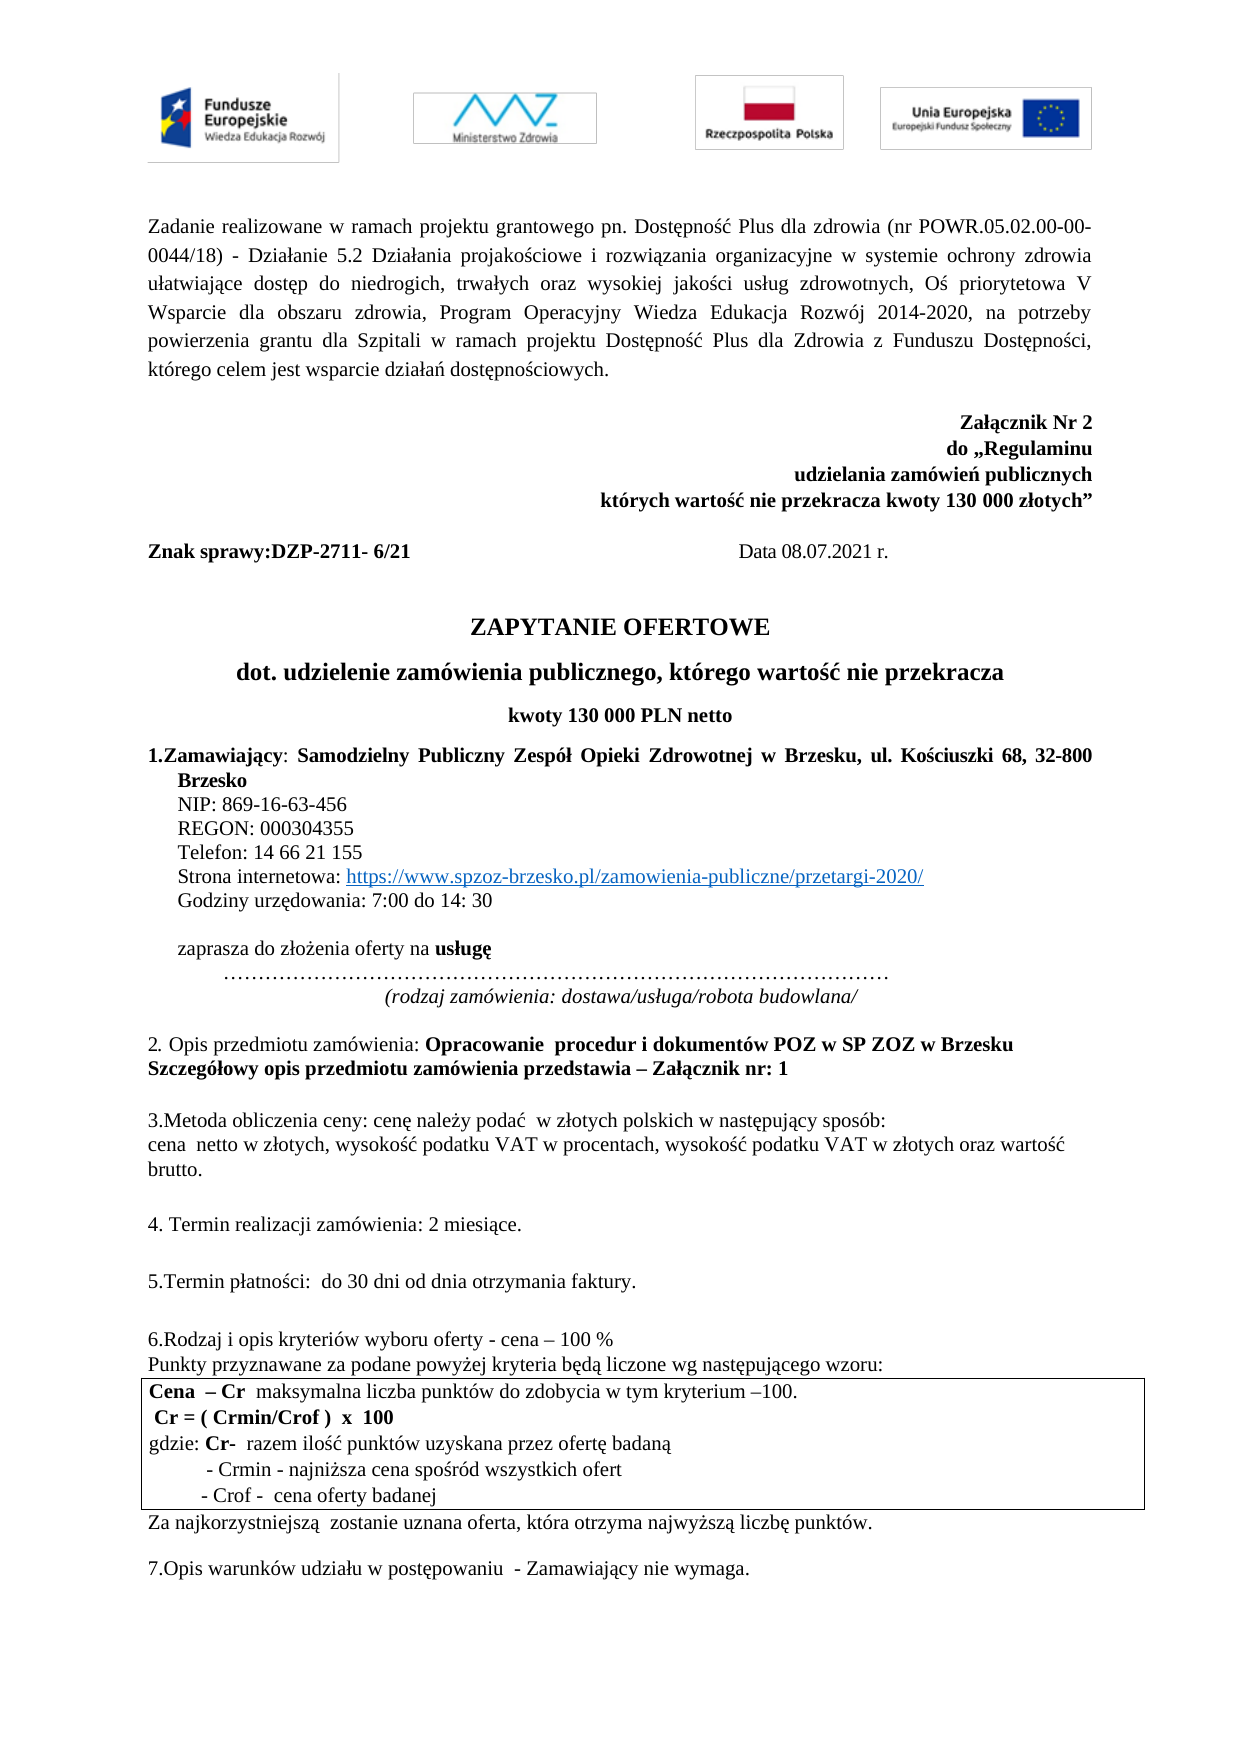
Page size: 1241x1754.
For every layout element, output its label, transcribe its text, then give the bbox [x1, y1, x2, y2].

text REGON: 000304355 [177, 816, 1093, 840]
text których wartość nie przekracza kwoty 130 000 złotych” [148, 488, 1093, 512]
text (rodzaj zamówienia: dostawa/usługa/robota budowlana/ [148, 984, 1096, 1008]
text Za najkorzystniejszą zostanie uznana oferta, która otrzyma najwyższą liczbę punktów. [148, 1510, 1093, 1534]
text …………………………………………………………………………………… [223, 960, 1096, 984]
list Zamawiający: Samodzielny Publiczny Zespół Opieki Zdrowotnej w Brzesku, ul. Kościuszki 68, 32-800 Brzesko [148, 743, 1093, 792]
table_header Cena – Cr maksymalna liczba punktów do zdobycia w tym kryterium –100. Cr = ( Crmin/Crof ) x 100 gdzie: Cr- razem ilość punktów uzyskana przez ofertę badaną - Crmin - najniższa cena spośród wszystkich ofert - Crof - cena oferty badanej [142, 1379, 1144, 1509]
text Godziny urzędowania: 7:00 do 14: 30 [177, 888, 1093, 912]
subtitle Szczegółowy opis przedmiotu zamówienia przedstawia – Załącznik nr: 1 [148, 1056, 1088, 1080]
picture [147, 73, 1093, 164]
text cena netto w złotych, wysokość podatku VAT w procentach, wysokość podatku VAT w złotych oraz wartość brutto. [148, 1132, 1093, 1181]
text 3.Metoda obliczenia ceny: cenę należy podać w złotych polskich w następujący sposób: [148, 1108, 1093, 1132]
text Strona internetowa: https://www.spzoz-brzesko.pl/zamowienia-publiczne/przetargi-2020/ [177, 864, 1093, 888]
text Załącznik Nr 2 [148, 410, 1093, 434]
text Znak sprawy:DZP-2711- 6/21 Data 08.07.2021 r. [148, 539, 1093, 563]
text 7.Opis warunków udziału w postępowaniu - Zamawiający nie wymaga. [148, 1552, 1088, 1581]
text ZAPYTANIE OFERTOWE [148, 612, 1093, 641]
text Punkty przyznawane za podane powyżej kryteria będą liczone wg następującego wzoru: [148, 1352, 1093, 1376]
text Zadanie realizowane w ramach projektu grantowego pn. Dostępność Plus dla zdrowia (nr POWR.05.02.00-00-0044/18) - Działanie 5.2 Działania projakościowe i rozwiązania organizacyjne w systemie ochrony zdrowia ułatwiające dostęp do niedrogich, trwałych oraz wysokiej jakości usług zdrowotnych, Oś priorytetowa V Wsparcie dla obszaru zdrowia, Program Operacyjny Wiedza Edukacja Rozwój 2014-2020, na potrzeby powierzenia grantu dla Szpitali w ramach projektu Dostępność Plus dla Zdrowia z Funduszu Dostępności, którego celem jest wsparcie działań dostępnościowych. [148, 211, 1093, 382]
text 5.Termin płatności: do 30 dni od dnia otrzymania faktury. [148, 1266, 1088, 1295]
text 6.Rodzaj i opis kryteriów wyboru oferty - cena – 100 % [148, 1323, 1088, 1352]
text kwoty 130 000 PLN netto [148, 703, 1093, 727]
text dot. udzielenie zamówienia publicznego, którego wartość nie przekracza [148, 657, 1093, 686]
text zaprasza do złożenia oferty na usługę [177, 936, 1096, 960]
list Opis przedmiotu zamówienia: Opracowanie procedur i dokumentów POZ w SP ZOZ w Brzesku [148, 1032, 1088, 1056]
text NIP: 869-16-63-456 [177, 792, 1093, 816]
text do „Regulaminu [148, 436, 1093, 460]
text 4. Termin realizacji zamówienia: 2 miesiące. [148, 1209, 1088, 1238]
text udzielania zamówień publicznych [148, 462, 1093, 486]
text Telefon: 14 66 21 155 [177, 840, 1093, 864]
